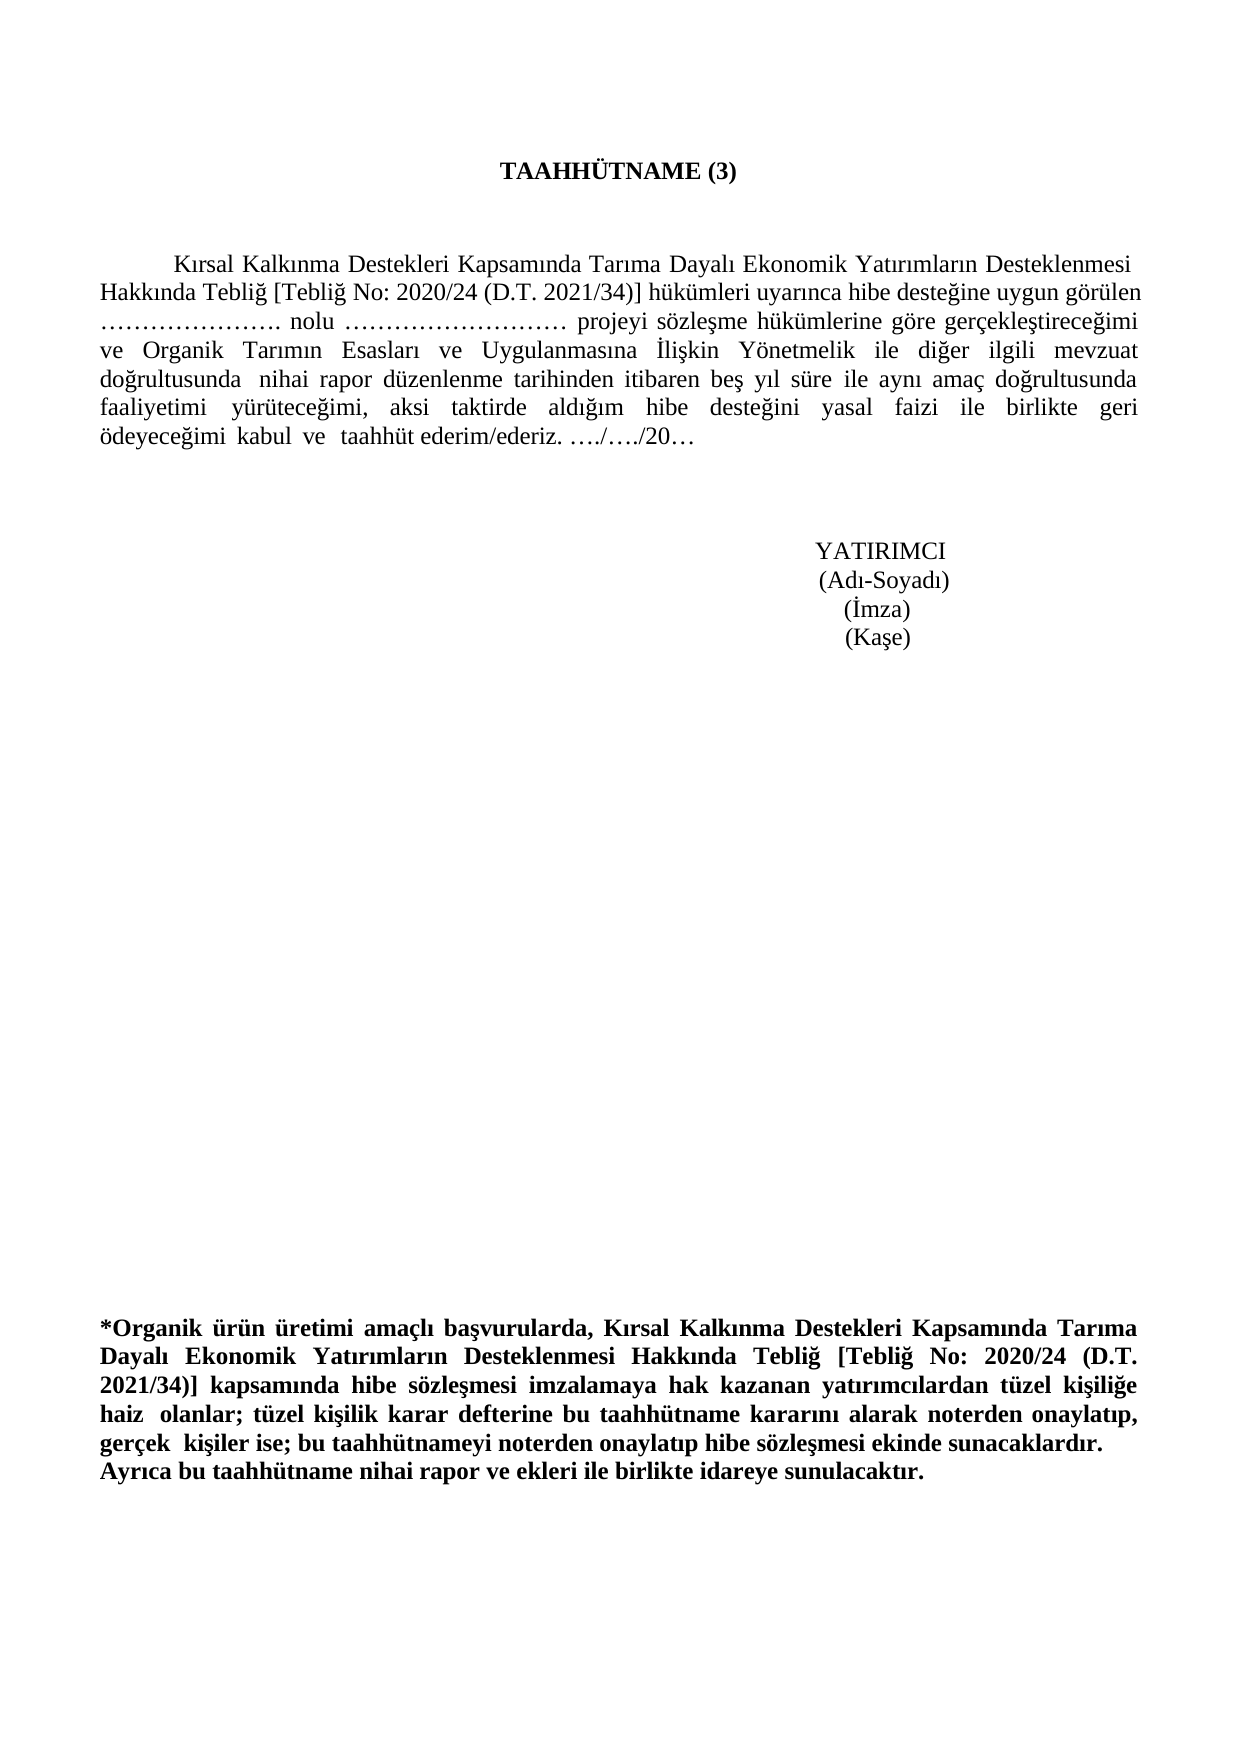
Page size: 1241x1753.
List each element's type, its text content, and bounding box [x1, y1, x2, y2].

text …………………. nolu ……………………… projeyi sözleşme hükümlerine göre gerçekleştireceğimi ve Organik Tarımın Esasları ve Uygulanmasına İlişkin Yönetmelik ile diğer ilgili mevzuat doğrultusunda nihai rapor düzenlenme tarihinden itibaren beş yıl süre ile aynı amaç doğrultusunda faaliyetimi yürüteceğimi, aksi taktirde aldığım hibe desteğini yasal faizi ile birlikte geri ödeyeceğimi kabul ve taahhüt ederim/ederiz. …./…./20… [99, 306, 1138, 450]
text Kırsal Kalkınma Destekleri Kapsamında Tarıma Dayalı Ekonomik Yatırımların Desteklenmesi Hakkında Tebliğ [Tebliğ No: 2020/24 (D.T. 2021/34)] hükümleri uyarınca hibe desteğine uygun görülen [99, 249, 1148, 306]
text YATIRIMCI [87, 536, 946, 565]
text Ayrıca bu taahhütname nihai rapor ve ekleri ile birlikte idareye sunulacaktır. [99, 1456, 1148, 1485]
text (Adı-Soyadı) (İmza) [819, 565, 1014, 622]
subtitle *Organik ürün üretimi amaçlı başvurularda, Kırsal Kalkınma Destekleri Kapsamında Tarıma Dayalı Ekonomik Yatırımların Desteklenmesi Hakkında Tebliğ [Tebliğ No: 2020/24 (D.T. 2021/34)] kapsamında hibe sözleşmesi imzalamaya hak kazanan yatırımcılardan tüzel kişiliğe haiz olanlar; tüzel kişilik karar defterine bu taahhütname kararını alarak noterden onaylatıp, gerçek kişiler ise; bu taahhütnameyi noterden onaylatıp hibe sözleşmesi ekinde sunacaklardır. [99, 1313, 1138, 1456]
text (Kaşe) [87, 622, 911, 651]
subtitle TAAHHÜTNAME (3) [325, 156, 911, 185]
